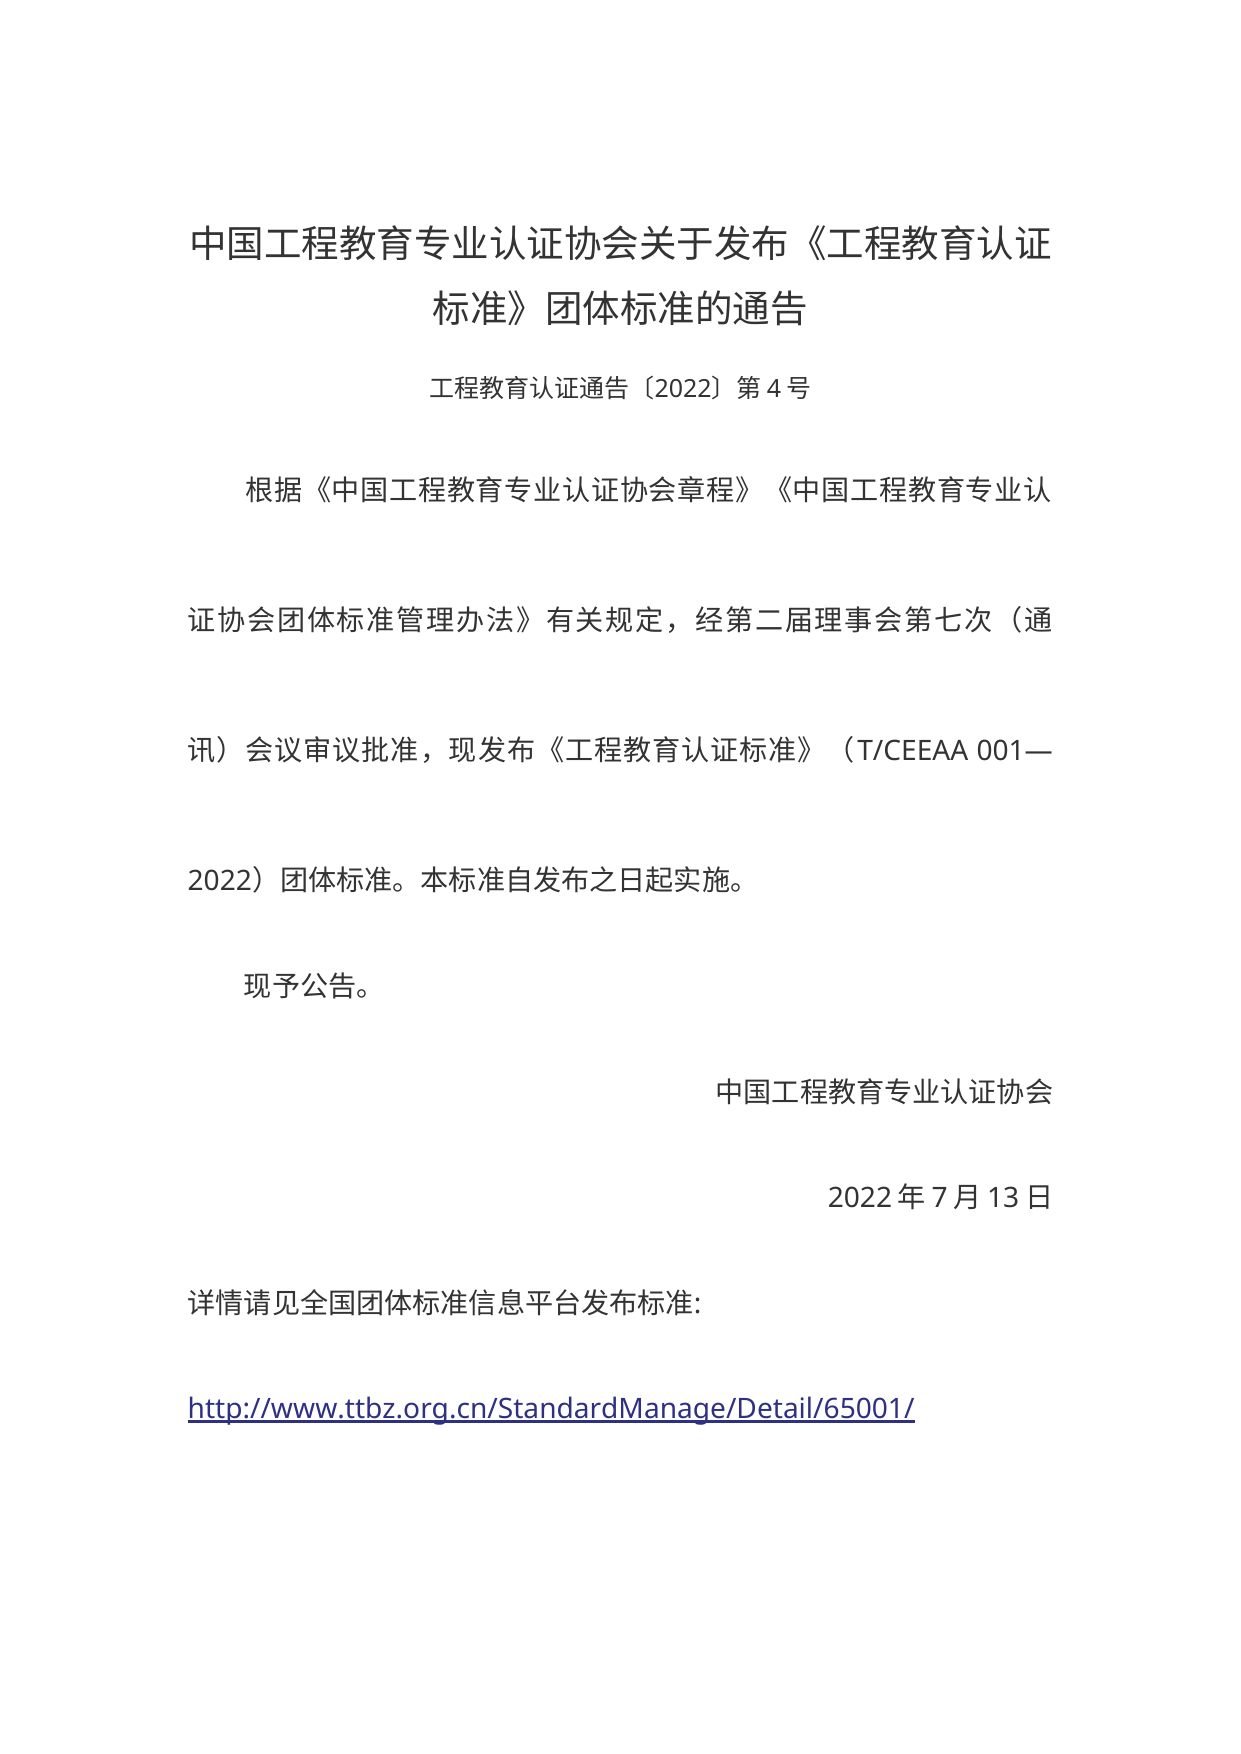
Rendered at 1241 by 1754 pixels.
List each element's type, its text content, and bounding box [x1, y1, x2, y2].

text 现予公告。 [187, 952, 1053, 1017]
text 中国工程教育专业认证协会 [187, 1057, 1053, 1122]
text http://www.ttbz.org.cn/StandardManage/Detail/65001/ [187, 1375, 1053, 1440]
text 工程教育认证通告〔2022〕第4号 [187, 354, 1053, 419]
text 中国工程教育专业认证协会关于发布《工程教育认证标准》团体标准的通告 [187, 209, 1053, 339]
text 2022年7月13日 [187, 1163, 1053, 1228]
text 详情请见全国团体标准信息平台发布标准: [187, 1269, 1053, 1334]
text 根据《中国工程教育专业认证协会章程》《中国工程教育专业认证协会团体标准管理办法》有关规定，经第二届理事会第七次（通讯）会议审议批准，现发布《工程教育认证标准》（T/CEEAA 001—2022）团体标准。本标准自发布之日起实施。 [187, 456, 1053, 911]
